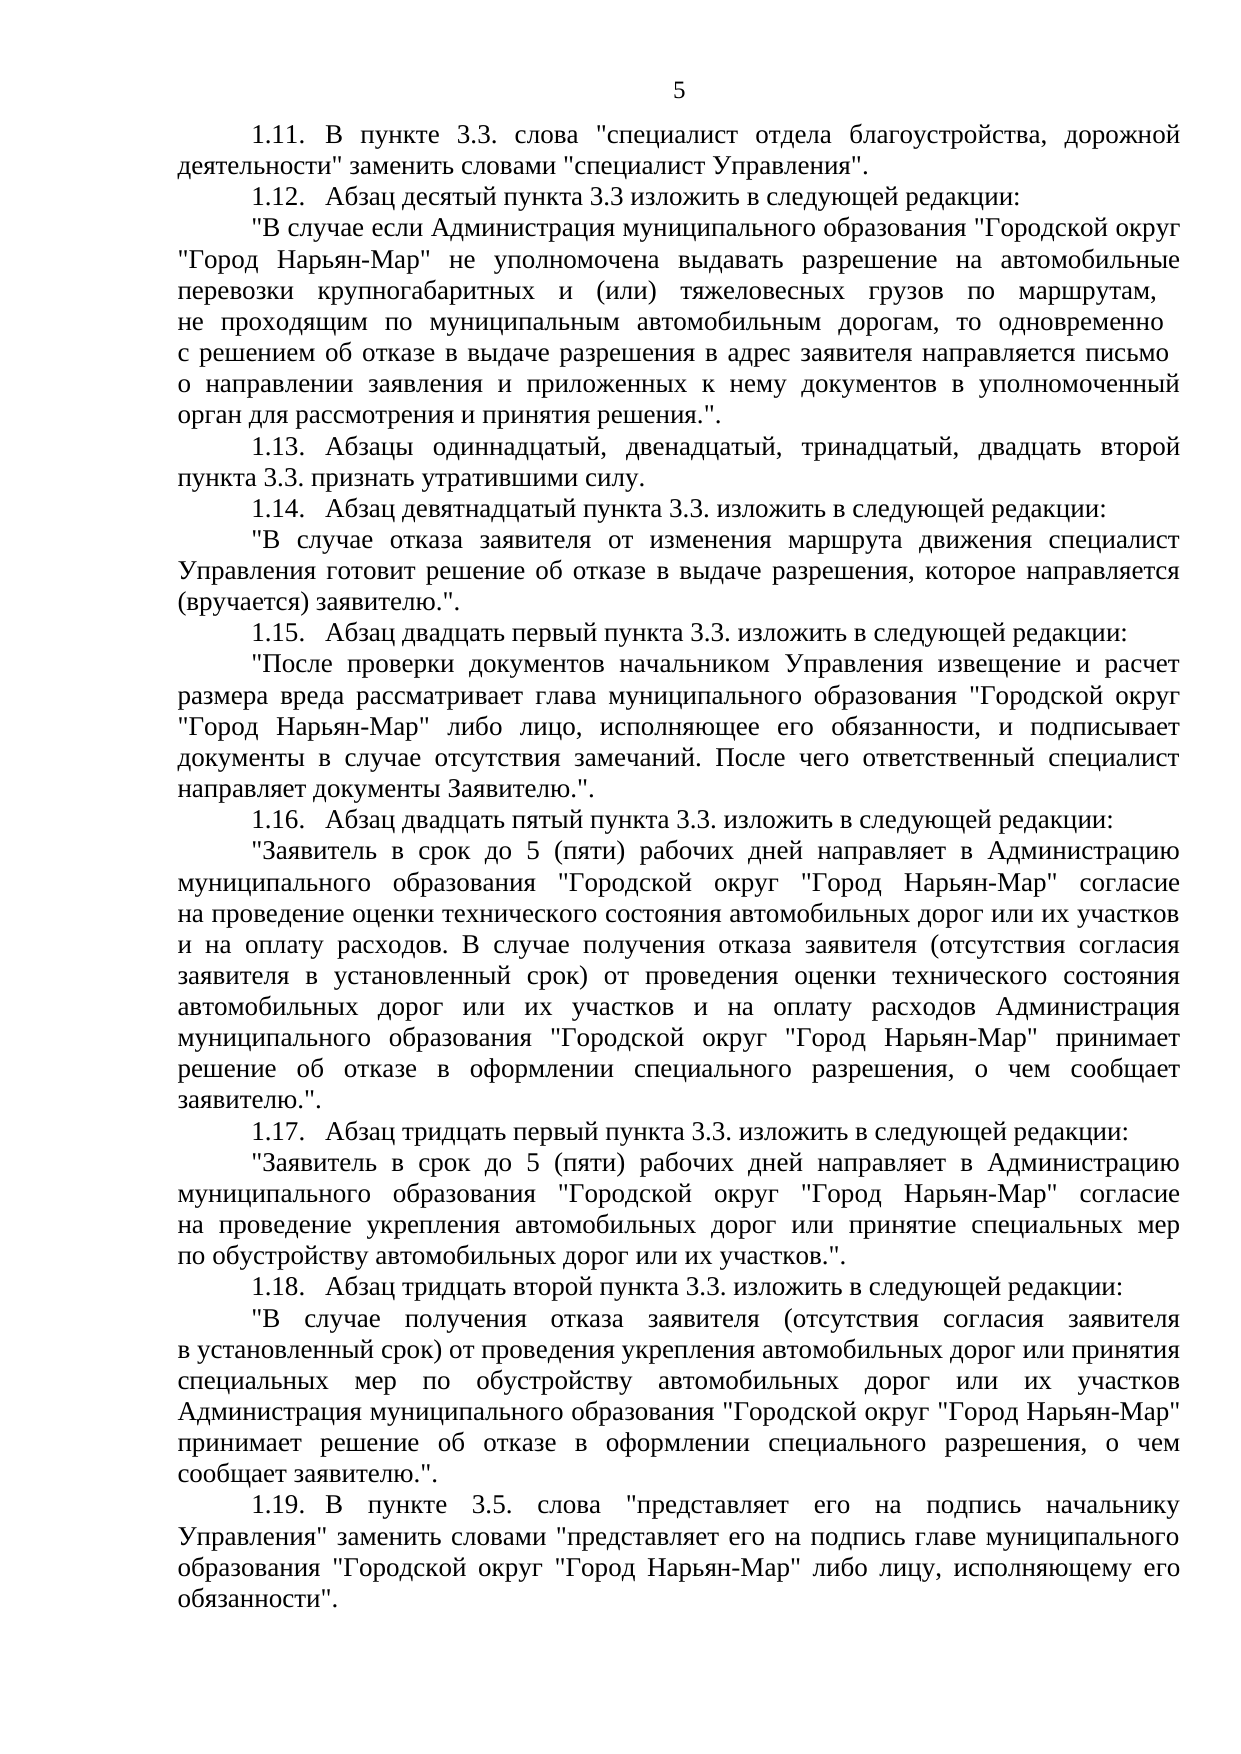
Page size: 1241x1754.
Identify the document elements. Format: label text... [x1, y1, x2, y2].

text 1.13. Абзацы одиннадцатый, двенадцатый, тринадцатый, двадцать второй пункта 3.3. признать утратившими силу. [177, 429, 1181, 492]
text 1.15. Абзац двадцать первый пункта 3.3. изложить в следующей редакции: [177, 616, 1181, 648]
text 1.17. Абзац тридцать первый пункта 3.3. изложить в следующей редакции: [177, 1115, 1181, 1146]
text "В случае получения отказа заявителя (отсутствия согласия заявителя в установленный срок) от проведения укрепления автомобильных дорог или принятия специальных мер по обустройству автомобильных дорог или их участков Администрация муниципального образования "Городской округ "Город Нарьян-Мар" принимает решение об отказе в оформлении специального разрешения, о чем сообщает заявителю.". [177, 1302, 1181, 1488]
text "В случае если Администрация муниципального образования "Городской округ "Город Нарьян-Мар" не уполномочена выдавать разрешение на автомобильные перевозки крупногабаритных и (или) тяжеловесных грузов по маршрутам, не проходящим по муниципальным автомобильным дорогам, то одновременно с решением об отказе в выдаче разрешения в адрес заявителя направляется письмо о направлении заявления и приложенных к нему документов в уполномоченный орган для рассмотрения и принятия решения.". [177, 212, 1181, 429]
text "Заявитель в срок до 5 (пяти) рабочих дней направляет в Администрацию муниципального образования "Городской округ "Город Нарьян-Мар" согласие на проведение оценки технического состояния автомобильных дорог или их участков и на оплату расходов. В случае получения отказа заявителя (отсутствия согласия заявителя в установленный срок) от проведения оценки технического состояния автомобильных дорог или их участков и на оплату расходов Администрация муниципального образования "Городской округ "Город Нарьян-Мар" принимает решение об отказе в оформлении специального разрешения, о чем сообщает заявителю.". [177, 834, 1181, 1115]
text 1.11. В пункте 3.3. слова "специалист отдела благоустройства, дорожной деятельности" заменить словами "специалист Управления". [177, 118, 1181, 180]
text 1.14. Абзац девятнадцатый пункта 3.3. изложить в следующей редакции: [177, 492, 1181, 523]
text 1.18. Абзац тридцать второй пункта 3.3. изложить в следующей редакции: [177, 1271, 1181, 1302]
text 1.12. Абзац десятый пункта 3.3 изложить в следующей редакции: [177, 180, 1181, 212]
text 1.16. Абзац двадцать пятый пункта 3.3. изложить в следующей редакции: [177, 803, 1181, 834]
text "В случае отказа заявителя от изменения маршрута движения специалист Управления готовит решение об отказе в выдаче разрешения, которое направляется (вручается) заявителю.". [177, 523, 1181, 616]
text "После проверки документов начальником Управления извещение и расчет размера вреда рассматривает глава муниципального образования "Городской округ "Город Нарьян-Мар" либо лицо, исполняющее его обязанности, и подписывает документы в случае отсутствия замечаний. После чего ответственный специалист направляет документы Заявителю.". [177, 648, 1181, 803]
text 1.19. В пункте 3.5. слова "представляет его на подпись начальнику Управления" заменить словами "представляет его на подпись главе муниципального образования "Городской округ "Город Нарьян-Мар" либо лицу, исполняющему его обязанности". [177, 1488, 1181, 1613]
text "Заявитель в срок до 5 (пяти) рабочих дней направляет в Администрацию муниципального образования "Городской округ "Город Нарьян-Мар" согласие на проведение укрепления автомобильных дорог или принятие специальных мер по обустройству автомобильных дорог или их участков.". [177, 1146, 1181, 1271]
